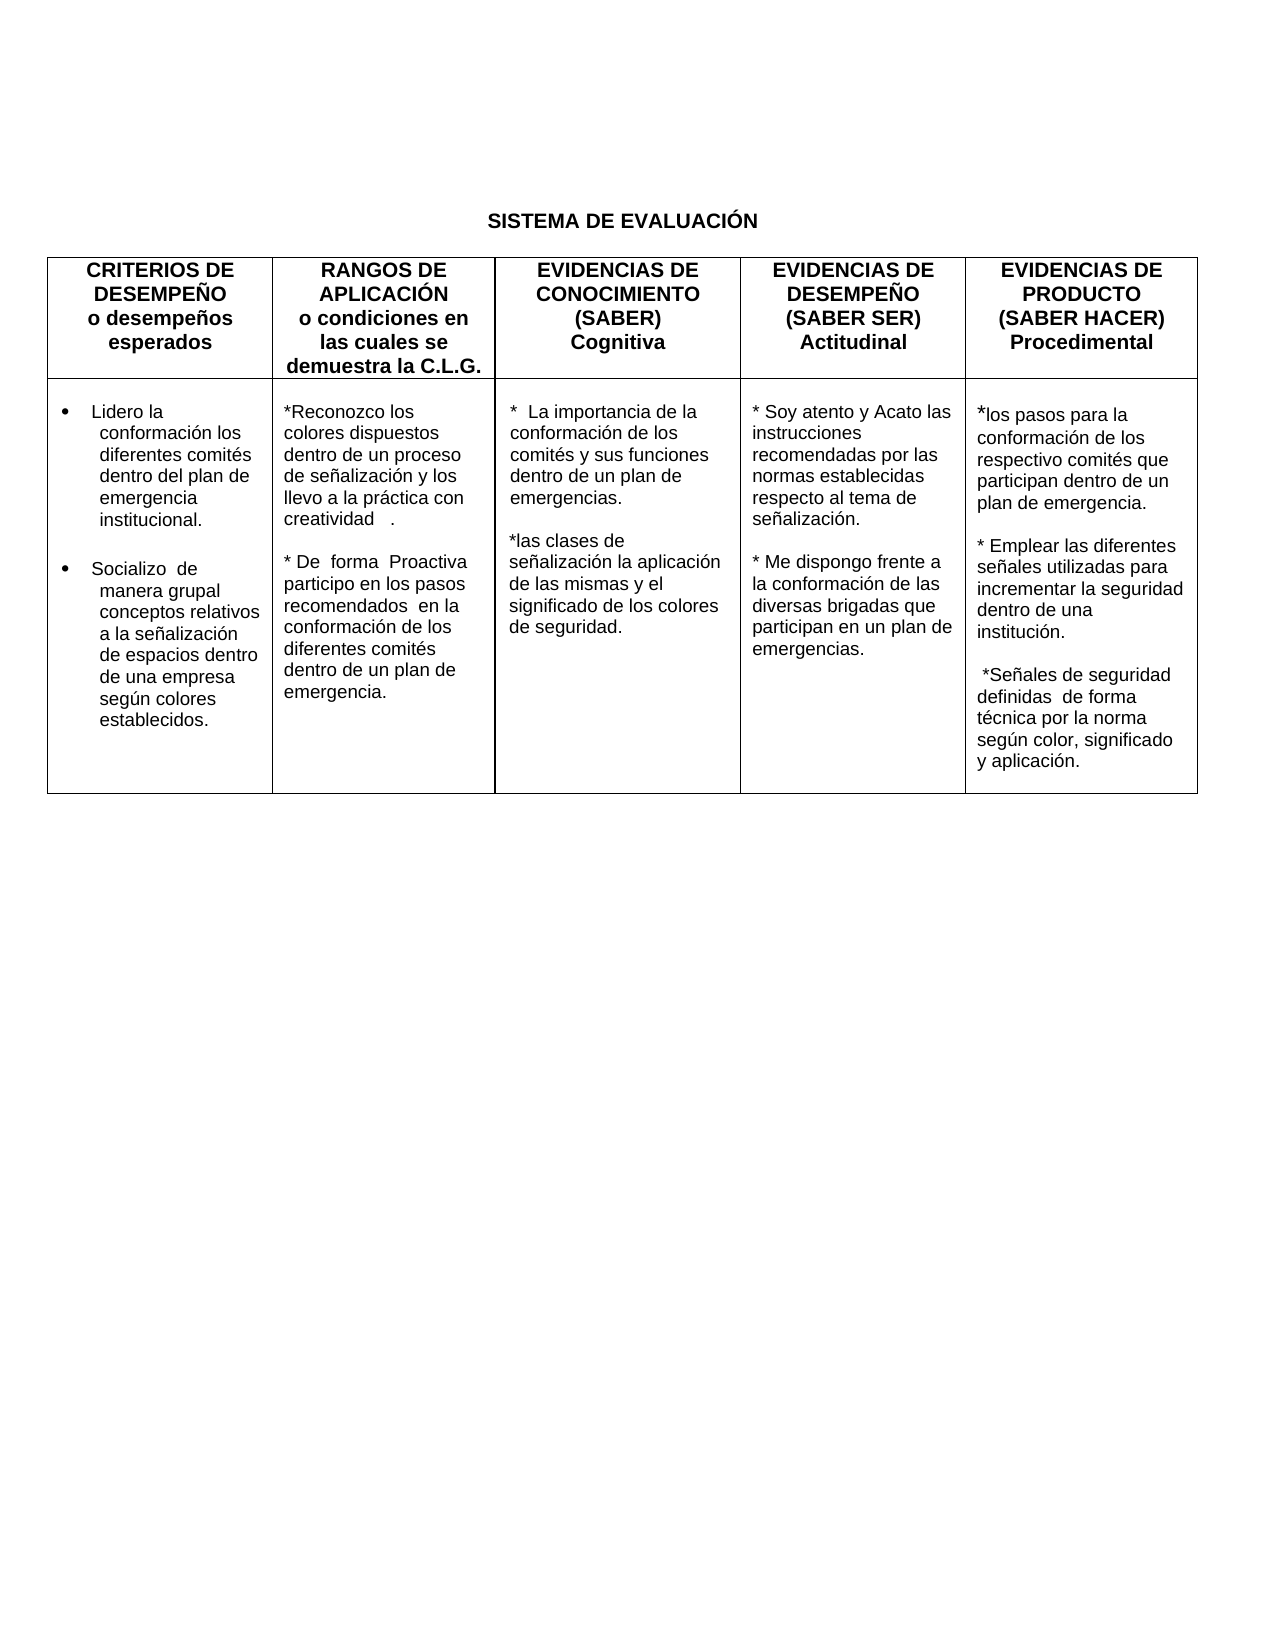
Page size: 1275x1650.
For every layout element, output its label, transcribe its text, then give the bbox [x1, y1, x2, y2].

table_cell Lidero la conformación los diferentes comités dentro del plan de emergencia institucional. Socializo de manera grupal conceptos relativos a la señalización de espacios dentro de una empresa según colores establecidos. [48, 379, 272, 793]
table_cell *Reconozco los colores dispuestos dentro de un proceso de señalización y los llevo a la práctica con creatividad . * De forma Proactiva participo en los pasos recomendados en la conformación de los diferentes comités dentro de un plan de emergencia. [273, 379, 494, 793]
table_header EVIDENCIAS DE CONOCIMIENTO (SABER) Cognitiva [496, 258, 740, 378]
table_cell * Soy atento y Acato las instrucciones recomendadas por las normas establecidas respecto al tema de señalización. * Me dispongo frente a la conformación de las diversas brigadas que participan en un plan de emergencias. [741, 379, 965, 793]
table_header EVIDENCIAS DE DESEMPEÑO (SABER SER) Actitudinal [741, 258, 965, 378]
table_header CRITERIOS DE DESEMPEÑO o desempeños esperados [48, 258, 272, 378]
text SISTEMA DE EVALUACIÓN [59, 209, 1186, 233]
table_header EVIDENCIAS DE PRODUCTO (SABER HACER) Procedimental [966, 258, 1197, 378]
table_cell *los pasos para la conformación de los respectivo comités que participan dentro de un plan de emergencia. * Emplear las diferentes señales utilizadas para incrementar la seguridad dentro de una institución. *Señales de seguridad definidas de forma técnica por la norma según color, significado y aplicación. [966, 379, 1197, 793]
table_header RANGOS DE APLICACIÓN o condiciones en las cuales se demuestra .G. [273, 258, 494, 378]
table_cell * La importancia de la conformación de los comités y sus funciones dentro de un plan de emergencias. *las clases de señalización la aplicación de las mismas y el significado de los colores de seguridad. [496, 379, 740, 793]
